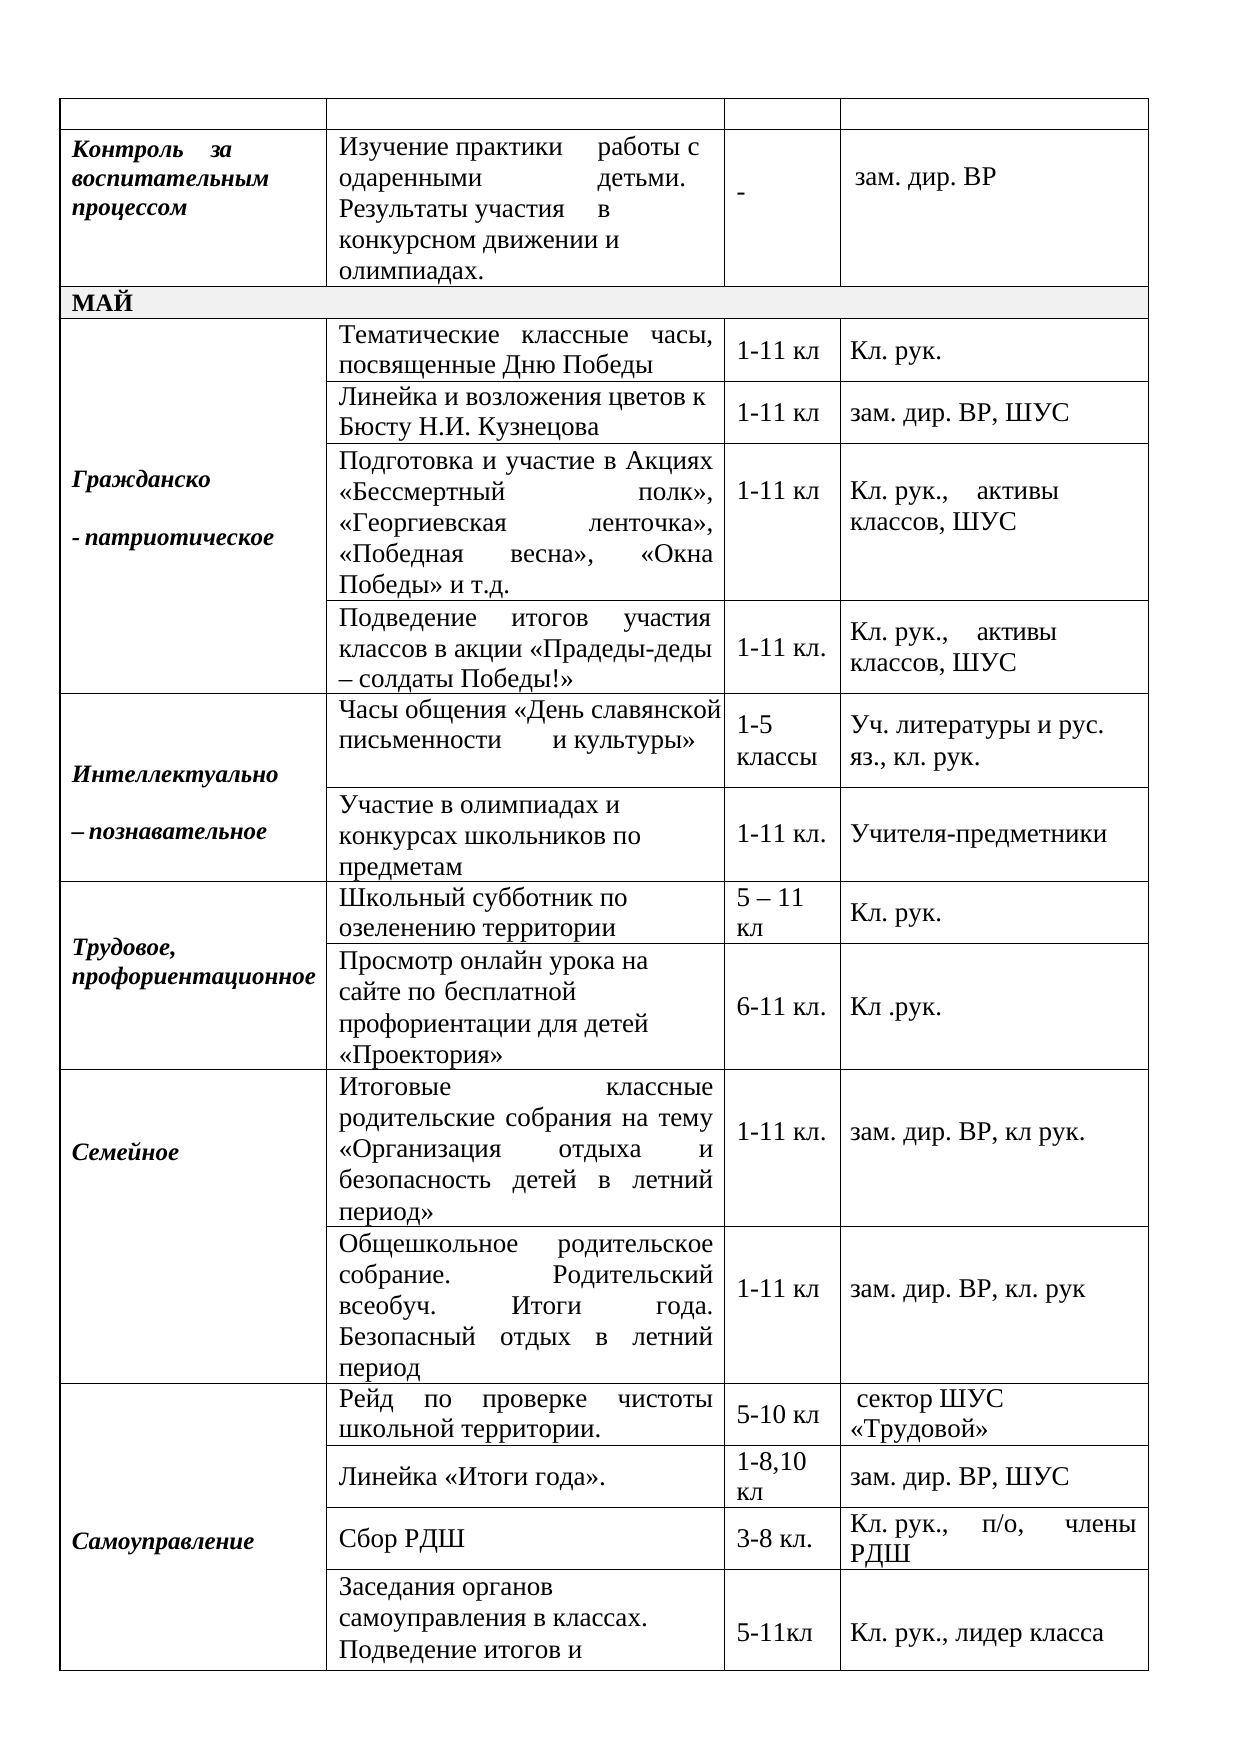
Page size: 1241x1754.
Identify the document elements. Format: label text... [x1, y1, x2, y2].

table_cell Линейка и возложения цветов к Бюсту Н.И. Кузнецова [327, 382, 724, 443]
table_cell Школьный субботник по озеленению территории [327, 882, 724, 943]
table_header [61, 99, 326, 129]
table_cell Гражданско - патриотическое [61, 319, 326, 693]
table_cell 1-11 кл. [725, 601, 840, 693]
table_cell 1-11 кл. [725, 1070, 840, 1226]
table_cell Интеллектуально – познавательное [61, 694, 326, 881]
table_header [725, 99, 840, 129]
table_cell Общешкольное родительское собрание. Родительский всеобуч. Итоги года. Безопасный отдых в летний период [327, 1227, 724, 1382]
table_cell Участие в олимпиадах и конкурсах школьников по предметам [327, 788, 724, 881]
table_cell 1-11 кл. [725, 788, 840, 881]
table_cell Трудовое, профориентационное [61, 882, 326, 1069]
table_cell сектор ШУС «Трудовой» [841, 1384, 1148, 1445]
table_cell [327, 1570, 724, 1669]
table_cell Часы общения «День славянской письменности и культуры» [327, 694, 724, 787]
table_cell 1-11 кл [725, 1227, 840, 1382]
table_cell Семейное [61, 1070, 326, 1382]
table_cell Кл. рук. [841, 319, 1148, 381]
table_cell зам. дир. ВР, ШУС [841, 382, 1148, 443]
table_cell 5-11кл [725, 1570, 840, 1669]
table_cell Самоуправление [61, 1384, 326, 1669]
table_cell Кл .рук. [841, 944, 1148, 1069]
table_cell Кл. рук., активы классов, ШУС [841, 601, 1148, 693]
table_cell Подведение итогов участия классов в акции «Прадеды-деды – солдаты Победы!» [327, 601, 724, 693]
table_cell 1-11 кл [725, 444, 840, 600]
table_cell 5-10 кл [725, 1384, 840, 1445]
table_cell 1-11 кл [725, 382, 840, 443]
table_cell зам. дир. ВР, кл рук. [841, 1070, 1148, 1226]
table_cell Итоговые классные родительские собрания на тему «Организация отдыха и безопасность детей в летний период» [327, 1070, 724, 1226]
table_cell Учителя-предметники [841, 788, 1148, 881]
table_cell 6-11 кл. [725, 944, 840, 1069]
table_cell 5 – 11 кл [725, 882, 840, 943]
table_cell Тематические классные часы, посвященные Дню Победы [327, 319, 724, 381]
table_header [841, 99, 1148, 129]
table_cell Уч. литературы и рус. яз., кл. рук. [841, 694, 1148, 787]
table_cell - [725, 130, 840, 286]
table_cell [841, 1570, 1148, 1669]
table_cell Кл. рук. [841, 882, 1148, 943]
table_cell 1-11 кл [725, 319, 840, 381]
table_cell Рейд по проверке чистоты школьной территории. [327, 1384, 724, 1445]
table_cell Подготовка и участие в Акциях «Бессмертный полк», «Георгиевская ленточка», «Победная весна», «Окна Победы» и т.д. [327, 444, 724, 600]
table_cell Кл. рук., активы классов, ШУС [841, 444, 1148, 600]
table_cell Линейка «Итоги года». [327, 1446, 724, 1507]
table_cell Кл. рук., п/о, члены РДШ [841, 1508, 1148, 1569]
table_cell Изучение практики работы с одаренными детьми. Результаты участия в конкурсном движении и олимпиадах. [327, 130, 724, 286]
table_cell зам. дир. ВР [841, 130, 1148, 286]
table_cell 3-8 кл. [725, 1508, 840, 1569]
table_cell МАЙ [61, 287, 1148, 318]
table_cell Контроль за воспитательным процессом [61, 130, 326, 286]
table_cell зам. дир. ВР, ШУС [841, 1446, 1148, 1507]
table_cell 1-5 классы [725, 694, 840, 787]
table_cell зам. дир. ВР, кл. рук [841, 1227, 1148, 1382]
table_header [327, 99, 724, 129]
table_cell Просмотр онлайн урока на сайте по бесплатной профориентации для детей «Проектория» [327, 944, 724, 1069]
table_cell Сбор РДШ [327, 1508, 724, 1569]
table_cell 1-8,10 кл [725, 1446, 840, 1507]
